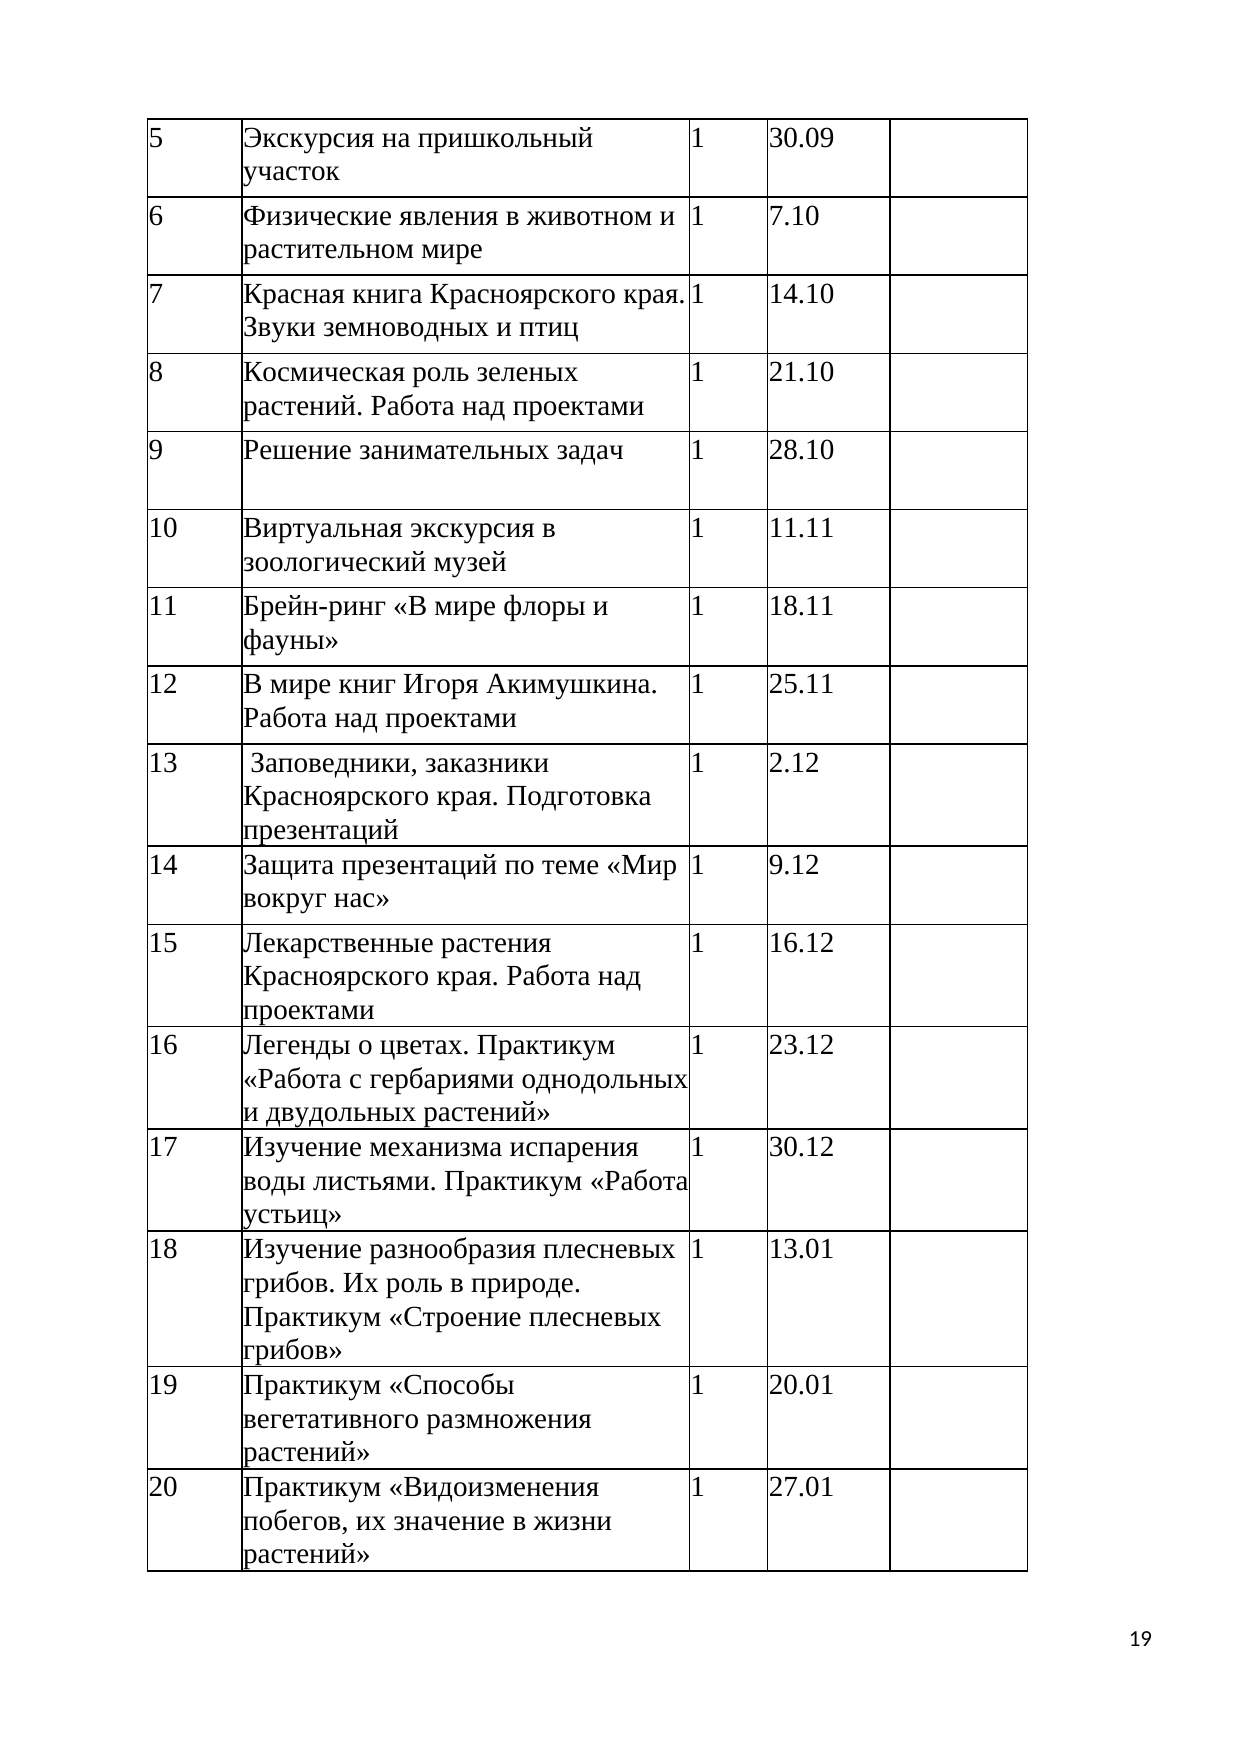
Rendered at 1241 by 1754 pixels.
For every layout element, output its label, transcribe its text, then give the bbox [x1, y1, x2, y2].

table_cell [891, 1470, 1027, 1570]
table_cell [891, 667, 1027, 743]
table_cell 1 [690, 510, 767, 587]
table_cell Брейн-ринг «В мире флоры и фауны» [243, 588, 689, 665]
table_cell 9 [148, 432, 241, 509]
table_cell 30.12 [768, 1130, 889, 1230]
table_cell [891, 432, 1027, 509]
table_cell 16.12 [768, 925, 889, 1026]
table_cell [891, 1367, 1027, 1468]
table_cell 5 [148, 120, 241, 196]
table_cell [891, 198, 1027, 274]
table_cell Экскурсия на пришкольный участок [243, 120, 689, 196]
table_cell Красная книга Красноярского края. Звуки земноводных и птиц [243, 276, 689, 352]
table_cell Космическая роль зеленых растений. Работа над проектами [243, 354, 689, 431]
table_cell 15 [148, 925, 241, 1026]
table_cell 25.11 [768, 667, 889, 743]
table_cell 13.01 [768, 1232, 889, 1366]
table_cell 19 [148, 1367, 241, 1468]
table_cell Практикум «Способы вегетативного размножения растений» [243, 1367, 689, 1468]
table_cell 1 [690, 1130, 767, 1230]
table_cell 14 [148, 847, 241, 923]
table_cell 1 [690, 276, 767, 352]
table_cell 10 [148, 510, 241, 587]
table_cell 18.11 [768, 588, 889, 665]
table_cell 21.10 [768, 354, 889, 431]
table_cell [891, 354, 1027, 431]
table_cell 1 [690, 120, 767, 196]
table_cell 16 [148, 1027, 241, 1128]
table_cell 1 [690, 667, 767, 743]
table_cell 12 [148, 667, 241, 743]
table_cell 28.10 [768, 432, 889, 509]
table_cell 11.11 [768, 510, 889, 587]
table_cell [891, 588, 1027, 665]
table_cell [891, 276, 1027, 352]
table_cell 1 [690, 925, 767, 1026]
table_cell 11 [148, 588, 241, 665]
table_cell 1 [690, 847, 767, 923]
table_cell 1 [690, 354, 767, 431]
table_cell [891, 847, 1027, 923]
table_cell Лекарственные растения Красноярского края. Работа над проектами [243, 925, 689, 1026]
table_cell Практикум «Видоизменения побегов, их значение в жизни растений» [243, 1470, 689, 1570]
table_cell Защита презентаций по теме «Мир вокруг нас» [243, 847, 689, 923]
table_cell Легенды о цветах. Практикум «Работа с гербариями однодольных и двудольных растений» [243, 1027, 689, 1128]
table_cell 14.10 [768, 276, 889, 352]
table_cell Изучение разнообразия плесневых грибов. Их роль в природе. Практикум «Строение плесневых грибов» [243, 1232, 689, 1366]
table_cell [891, 120, 1027, 196]
table_cell [891, 510, 1027, 587]
table_cell 6 [148, 198, 241, 274]
table_cell 1 [690, 588, 767, 665]
table_cell Заповедники, заказники Красноярского края. Подготовка презентаций [243, 745, 689, 845]
table_cell 1 [690, 1027, 767, 1128]
table_cell Решение занимательных задач [243, 432, 689, 509]
table_cell В мире книг Игоря Акимушкина. Работа над проектами [243, 667, 689, 743]
table_cell 1 [690, 745, 767, 845]
table_cell 20.01 [768, 1367, 889, 1468]
table_cell [891, 1130, 1027, 1230]
table_cell Физические явления в животном и растительном мире [243, 198, 689, 274]
table_cell 2.12 [768, 745, 889, 845]
table_cell 7 [148, 276, 241, 352]
table_cell Изучение механизма испарения воды листьями. Практикум «Работа устьиц» [243, 1130, 689, 1230]
table_cell 9.12 [768, 847, 889, 923]
table_cell 27.01 [768, 1470, 889, 1570]
table_cell 1 [690, 1367, 767, 1468]
table_cell [891, 745, 1027, 845]
table_cell Виртуальная экскурсия в зоологический музей [243, 510, 689, 587]
table_cell 7.10 [768, 198, 889, 274]
table_cell [891, 925, 1027, 1026]
table_cell 1 [690, 1470, 767, 1570]
table_cell 18 [148, 1232, 241, 1366]
table_cell 23.12 [768, 1027, 889, 1128]
table_cell 20 [148, 1470, 241, 1570]
table_cell 1 [690, 432, 767, 509]
table_cell 8 [148, 354, 241, 431]
table_cell 17 [148, 1130, 241, 1230]
table_cell 1 [690, 198, 767, 274]
table_cell 30.09 [768, 120, 889, 196]
table_cell 13 [148, 745, 241, 845]
table_cell 1 [690, 1232, 767, 1366]
table_cell [891, 1027, 1027, 1128]
table_cell [891, 1232, 1027, 1366]
